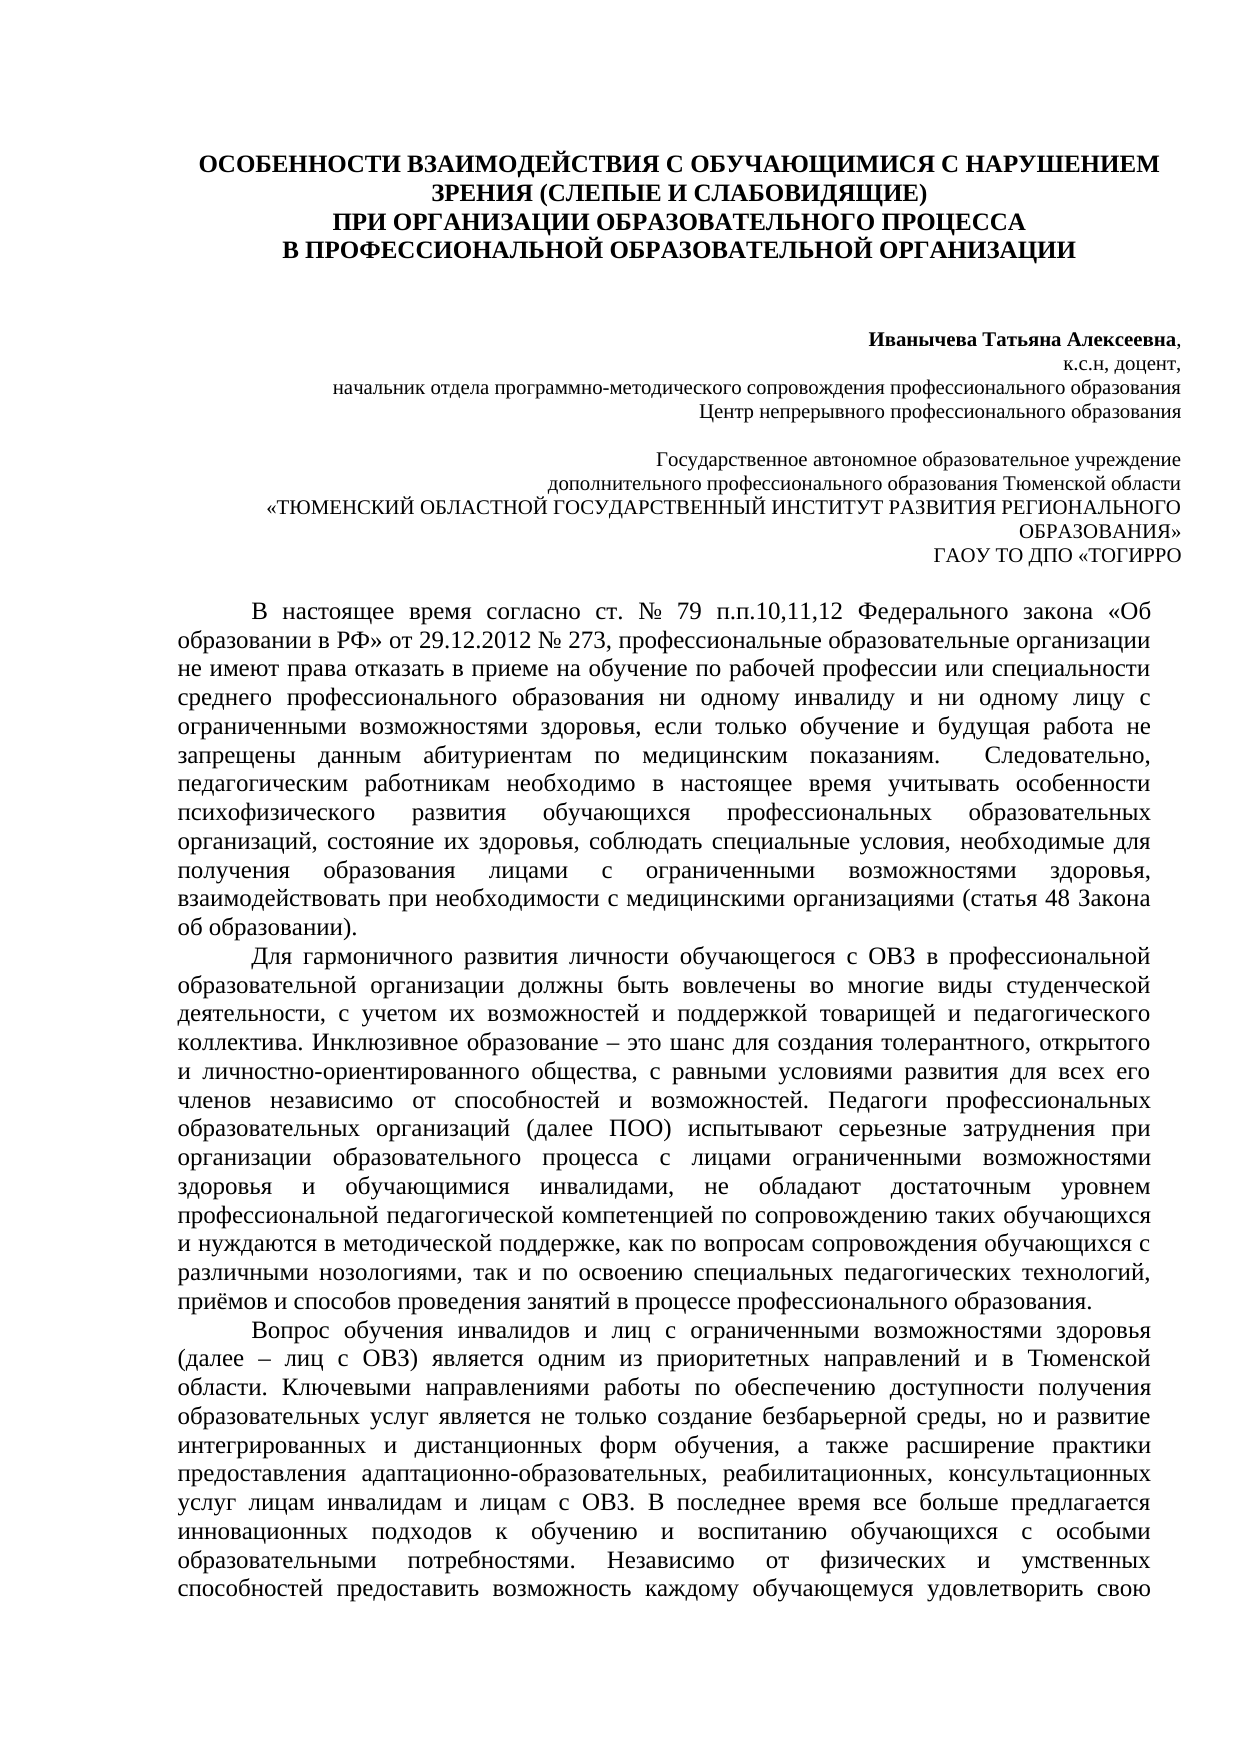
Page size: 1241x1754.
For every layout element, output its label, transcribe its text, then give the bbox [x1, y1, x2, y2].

text В настоящее время согласно ст. № 79 п.п.10,11,12 Федерального закона «Об образовании в РФ» от 29.12.2012 № 273, профессиональные образовательные организации не имеют права отказать в приеме на обучение по рабочей профессии или специальности среднего профессионального образования ни одному инвалиду и ни одному лицу с ограниченными возможностями здоровья, если только обучение и будущая работа не запрещены данным абитуриентам по медицинским показаниям. Следовательно, педагогическим работникам необходимо в настоящее время учитывать особенности психофизического развития обучающихся профессиональных образовательных организаций, состояние их здоровья, соблюдать специальные условия, необходимые для получения образования лицами с ограниченными возможностями здоровья, взаимодействовать при необходимости с медицинскими организациями (статья 48 Закона об образовании). [177, 596, 1152, 941]
subtitle ПРИ ОРГАНИЗАЦИИ ОБРАЗОВАТЕЛЬНОГО ПРОЦЕССА [177, 207, 1181, 236]
subtitle В ПРОФЕССИОНАЛЬНОЙ ОБРАЗОВАТЕЛЬНОЙ ОРГАНИЗАЦИИ [177, 236, 1181, 264]
text Иванычева Татьяна Алексеевна, [177, 327, 1181, 351]
text дополнительного профессионального образования Тюменской области [177, 471, 1181, 495]
subtitle ОСОБЕННОСТИ ВЗАИМОДЕЙСТВИЯ С ОБУЧАЮЩИМИСЯ С НАРУШЕНИЕМ ЗРЕНИЯ (СЛЕПЫЕ И СЛАБОВИДЯЩИЕ) [177, 149, 1181, 207]
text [177, 1315, 1152, 1602]
text Для гармоничного развития личности обучающегося с ОВЗ в профессиональной образовательной организации должны быть вовлечены во многие виды студенческой деятельности, с учетом их возможностей и поддержкой товарищей и педагогического коллектива. Инклюзивное образование – это шанс для создания толерантного, открытого и личностно-ориентированного общества, с равными условиями развития для всех его членов независимо от способностей и возможностей. Педагоги профессиональных образовательных организаций (далее ПОО) испытывают серьезные затруднения при организации образовательного процесса с лицами ограниченными возможностями здоровья и обучающимися инвалидами, не обладают достаточным уровнем профессиональной педагогической компетенцией по сопровождению таких обучающихся и нуждаются в методической поддержке, как по вопросам сопровождения обучающихся с различными нозологиями, так и по освоению специальных педагогических технологий, приёмов и способов проведения занятий в процессе профессионального образования. [177, 941, 1152, 1315]
text Центр непрерывного профессионального образования [177, 399, 1181, 423]
text ОБРАЗОВАНИЯ» [177, 519, 1181, 543]
text к.с.н, доцент, [177, 351, 1181, 375]
text ГАОУ ТО ДПО «ТОГИРРО [177, 543, 1181, 567]
text «ТЮМЕНСКИЙ ОБЛАСТНОЙ ГОСУДАРСТВЕННЫЙ ИНСТИТУТ РАЗВИТИЯ РЕГИОНАЛЬНОГО [177, 495, 1181, 519]
text Государственное автономное образовательное учреждение [177, 447, 1181, 471]
text начальник отдела программно-методического сопровождения профессионального образования [177, 375, 1181, 399]
